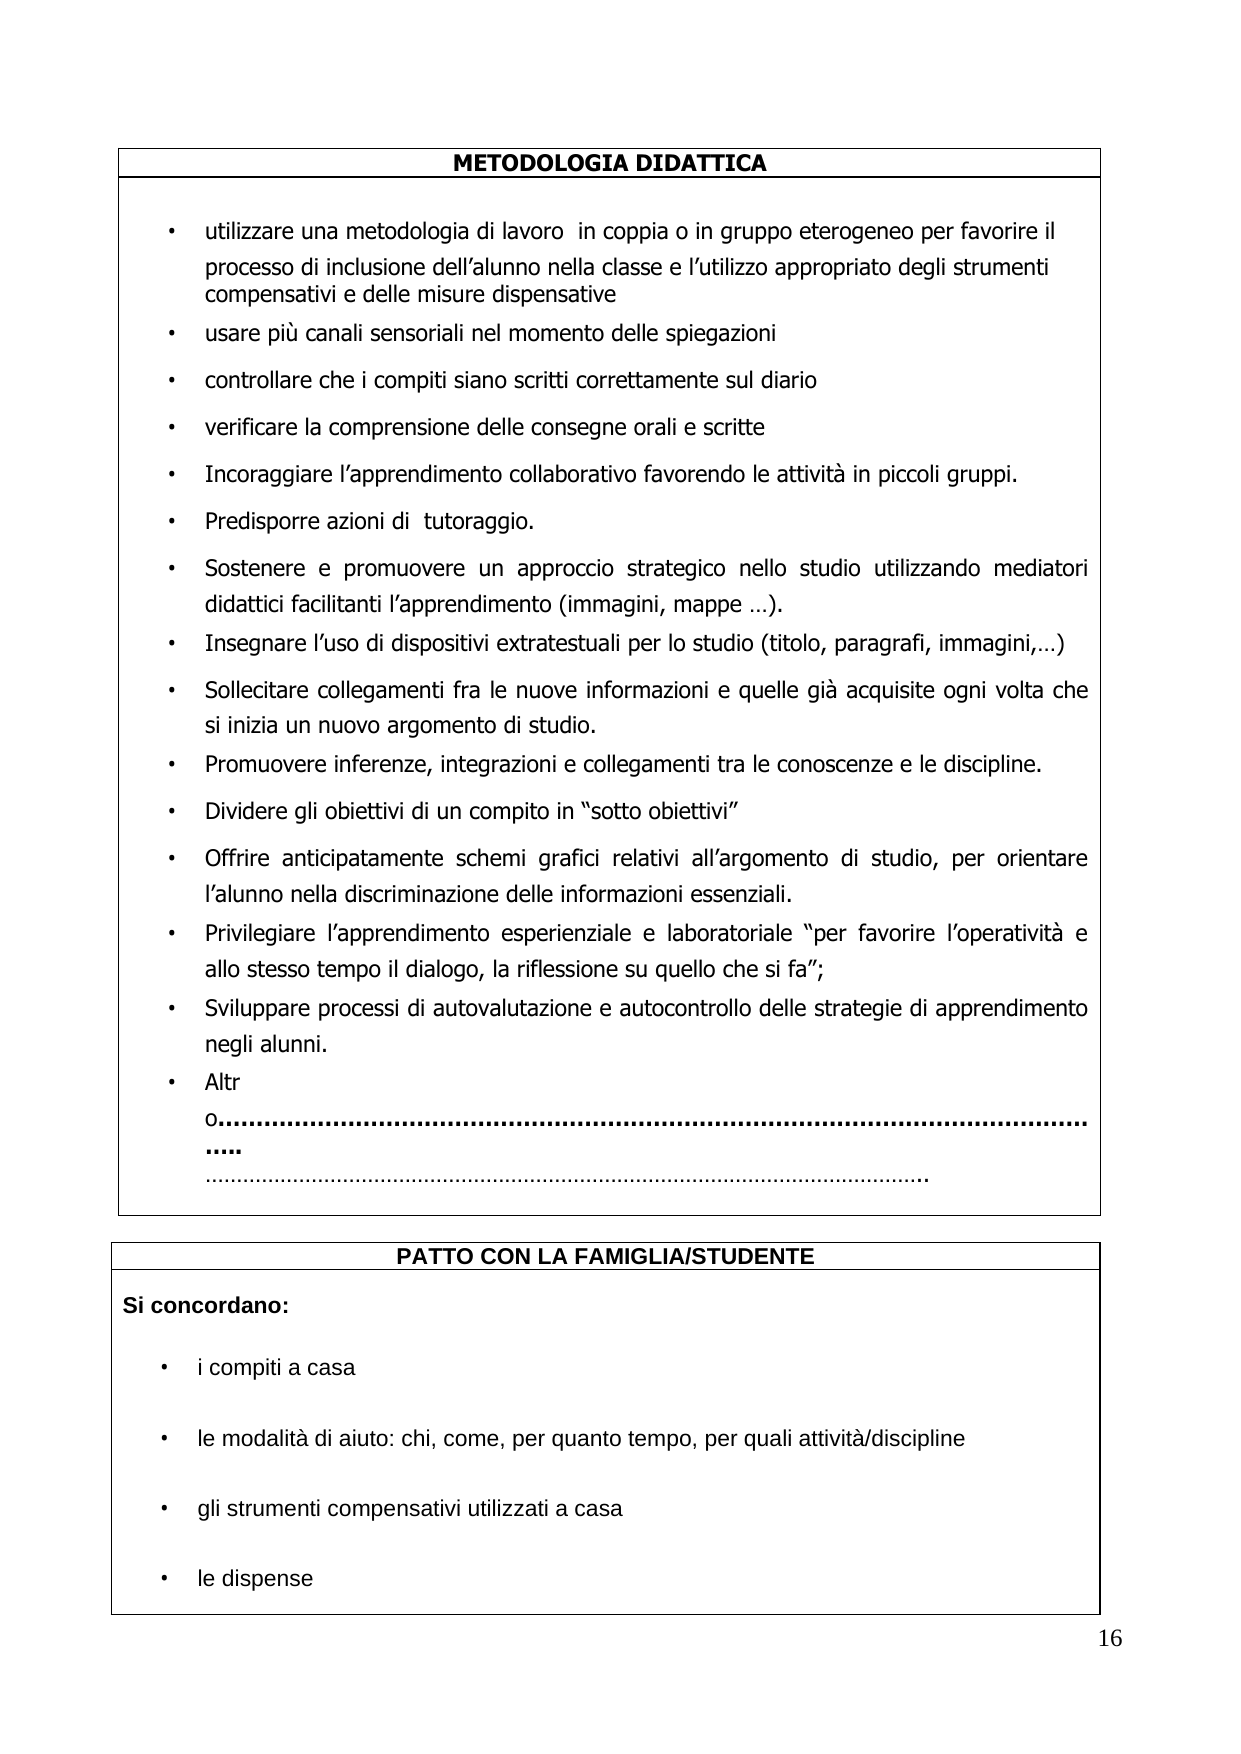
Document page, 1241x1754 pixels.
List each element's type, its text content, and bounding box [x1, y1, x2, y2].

table_header METODOLOGIA DIDATTICA [119, 149, 1100, 176]
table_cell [112, 1270, 1099, 1614]
table_cell utilizzare una metodologia di lavoro in coppia o in gruppo eterogeneo per favorire il processo di inclusione dell’alunno nella classe e l’utilizzo appropriato degli strumenti compensativi e delle misure dispensative usare più canali sensoriali nel momento delle spiegazioni controllare che i compiti siano scritti correttamente sul diario verificare la comprensione delle consegne orali e scritte Incoraggiare l’apprendimento collaborativo favorendo le attività in piccoli gruppi. Predisporre azioni di tutoraggio. Sostenere e promuovere un approccio strategico nello studio utilizzando mediatori didattici facilitanti l’apprendimento (immagini, mappe …). Insegnare l’uso di dispositivi extratestuali per lo studio (titolo, paragrafi, immagini,…) Sollecitare collegamenti fra le nuove informazioni e quelle già acquisite ogni volta che si inizia un nuovo argomento di studio. Promuovere inferenze, integrazioni e collegamenti tra le conoscenze e le discipline. Dividere gli obiettivi di un compito in “sotto obiettivi” Offrire anticipatamente schemi grafici relativi all’argomento di studio, per orientare l’alunno nella discriminazione delle informazioni essenziali. Privilegiare l’apprendimento esperienziale e laboratoriale “per favorire l’operatività e allo stesso tempo il dialogo, la riflessione su quello che si fa”; Sviluppare processi di autovalutazione e autocontrollo delle strategie di apprendimento negli alunni. Altro……………………………………………………………………………………………………….. …………………………………………………………………………………………………….. [119, 178, 1100, 1214]
table_header PATTO CON LA FAMIGLIA/STUDENTE [112, 1243, 1099, 1269]
